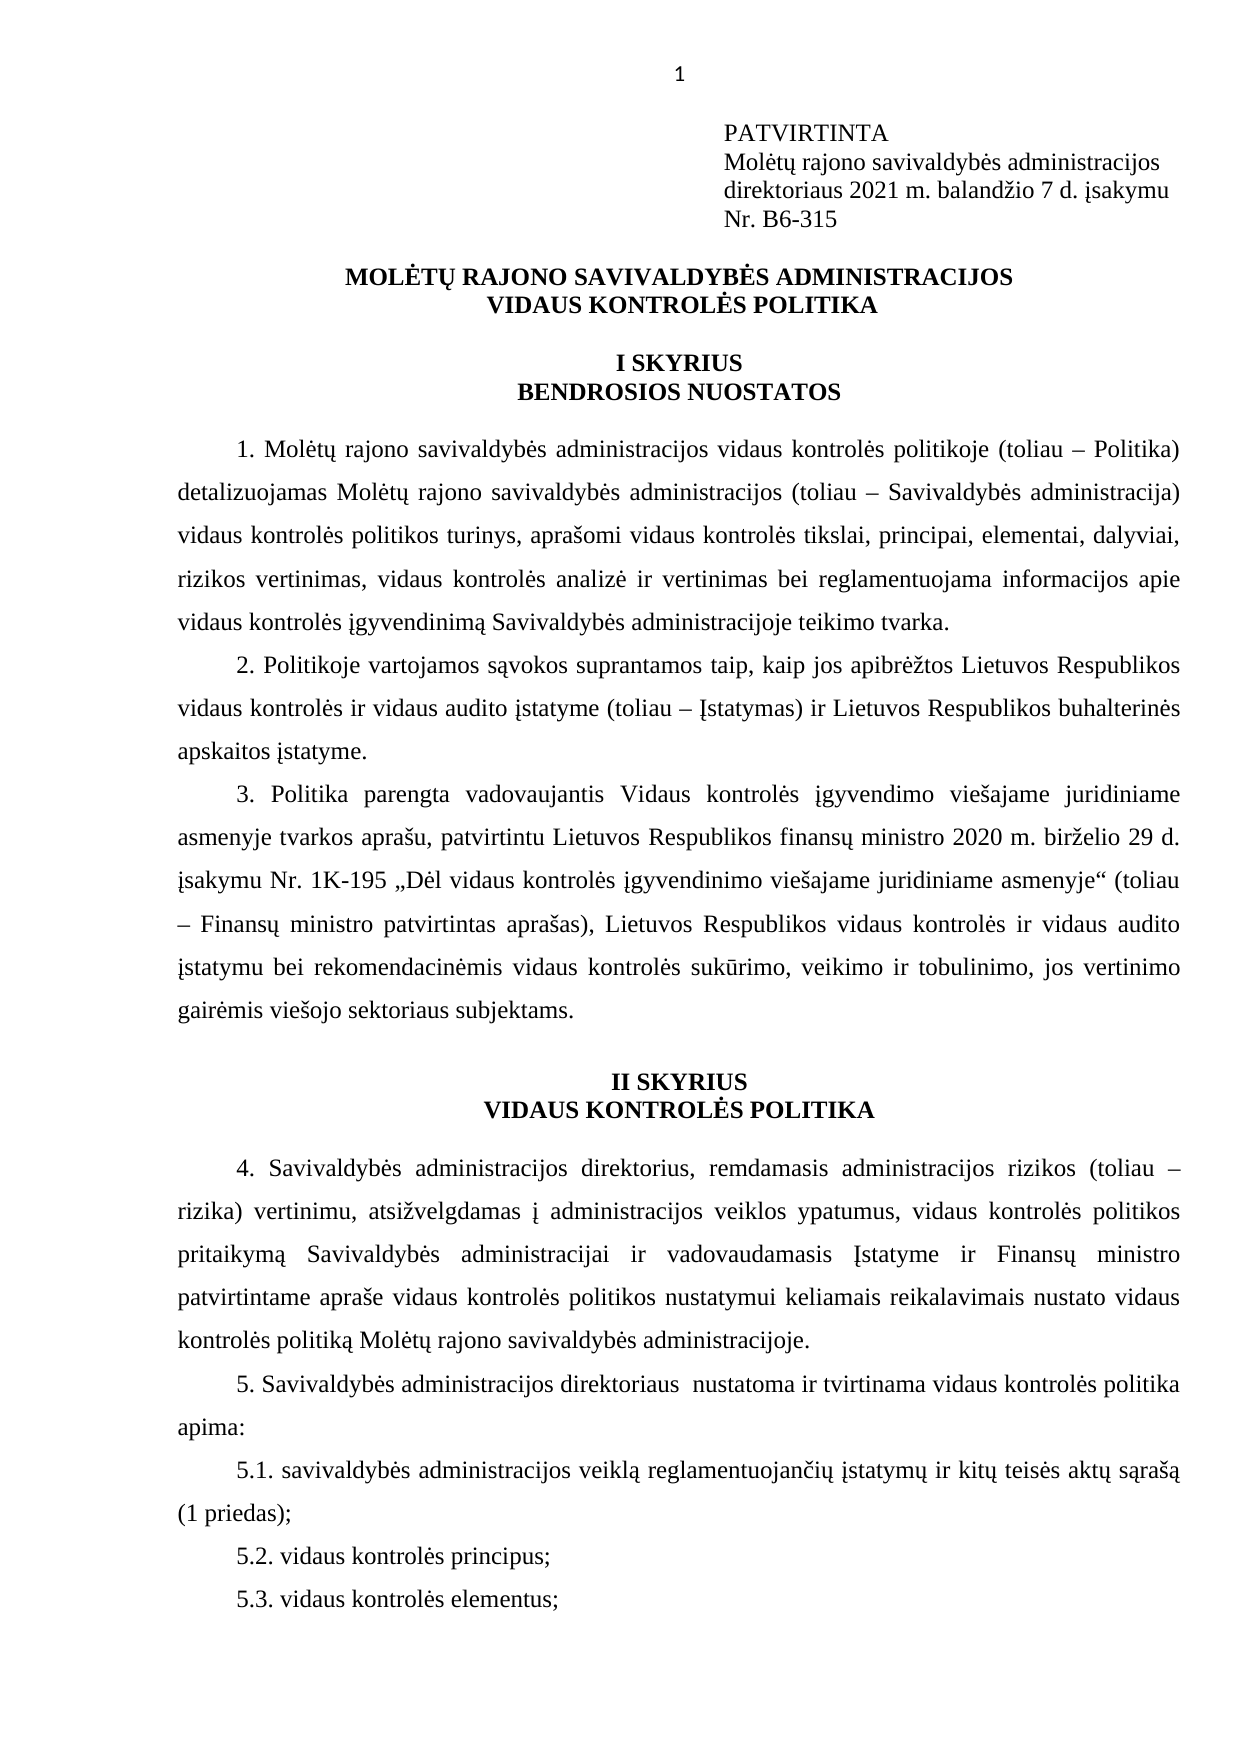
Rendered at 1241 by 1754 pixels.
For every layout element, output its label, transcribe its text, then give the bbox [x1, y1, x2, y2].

text VIDAUS KONTROLĖS POLITIKA [177, 291, 1181, 319]
text 2. Politikoje vartojamos sąvokos suprantamos taip, kaip jos apibrėžtos Lietuvos Respublikos vidaus kontrolės ir vidaus audito įstatyme (toliau – Įstatymas) ir Lietuvos Respublikos buhalterinės apskaitos įstatyme. [177, 650, 1181, 765]
text 5.3. vidaus kontrolės elementus; [177, 1584, 1181, 1613]
text VIDAUS KONTROLĖS POLITIKA [177, 1096, 1181, 1124]
text II SKYRIUS [177, 1067, 1181, 1096]
text 5.1. savivaldybės administracijos veiklą reglamentuojančių įstatymų ir kitų teisės aktų sąrašą (1 priedas); [177, 1455, 1181, 1527]
text 3. Politika parengta vadovaujantis Vidaus kontrolės įgyvendimo viešajame juridiniame asmenyje tvarkos aprašu, patvirtintu Lietuvos Respublikos finansų ministro 2020 m. birželio 29 d. įsakymu Nr. 1K-195 „Dėl vidaus kontrolės įgyvendinimo viešajame juridiniame asmenyje“ (toliau – Finansų ministro patvirtintas aprašas), Lietuvos Respublikos vidaus kontrolės ir vidaus audito įstatymu bei rekomendacinėmis vidaus kontrolės sukūrimo, veikimo ir tobulinimo, jos vertinimo gairėmis viešojo sektoriaus subjektams. [177, 779, 1181, 1024]
text 5. Savivaldybės administracijos direktoriaus nustatoma ir tvirtinama vidaus kontrolės politika apima: [177, 1369, 1181, 1441]
text MOLĖTŲ RAJONO SAVIVALDYBĖS ADMINISTRACIJOS [177, 262, 1181, 291]
text 4. Savivaldybės administracijos direktorius, remdamasis administracijos rizikos (toliau – rizika) vertinimu, atsižvelgdamas į administracijos veiklos ypatumus, vidaus kontrolės politikos pritaikymą Savivaldybės administracijai ir vadovaudamasis Įstatyme ir Finansų ministro patvirtintame apraše vidaus kontrolės politikos nustatymui keliamais reikalavimais nustato vidaus kontrolės politiką Molėtų rajono savivaldybės administracijoje. [177, 1153, 1181, 1354]
text 1. Molėtų rajono savivaldybės administracijos vidaus kontrolės politikoje (toliau – Politika) detalizuojamas Molėtų rajono savivaldybės administracijos (toliau – Savivaldybės administracija) vidaus kontrolės politikos turinys, aprašomi vidaus kontrolės tikslai, principai, elementai, dalyviai, rizikos vertinimas, vidaus kontrolės analizė ir vertinimas bei reglamentuojama informacijos apie vidaus kontrolės įgyvendinimą Savivaldybės administracijoje teikimo tvarka. [177, 434, 1181, 636]
text Molėtų rajono savivaldybės administracijos direktoriaus 2021 m. balandžio 7 d. įsakymu Nr. B6-315 [723, 147, 1181, 233]
text BENDROSIOS NUOSTATOS [177, 377, 1181, 406]
text PATVIRTINTA [723, 118, 1181, 147]
text 5.2. vidaus kontrolės principus; [177, 1541, 1181, 1570]
text I SKYRIUS [177, 348, 1181, 377]
